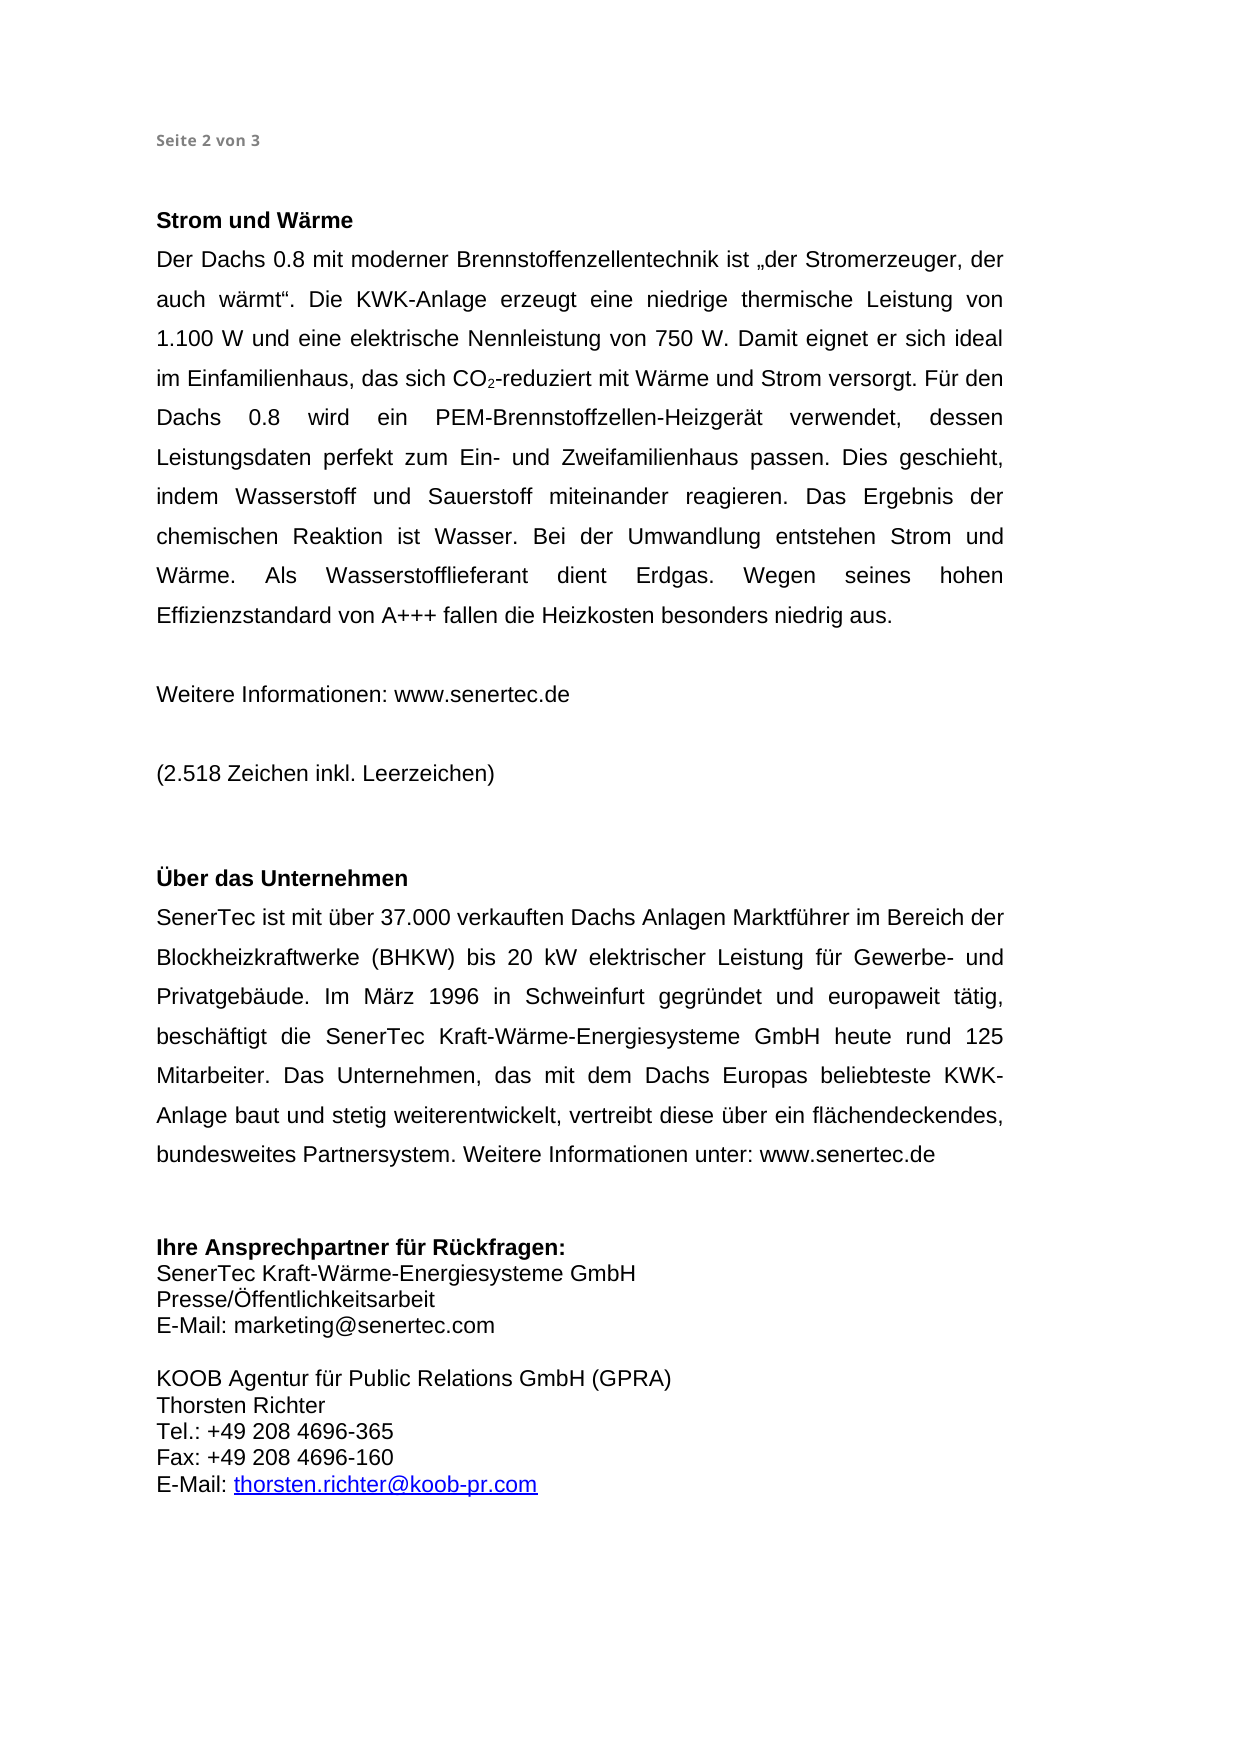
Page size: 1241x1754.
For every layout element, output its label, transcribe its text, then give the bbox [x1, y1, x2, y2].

text SenerTec Kraft-Wärme-Energiesysteme GmbH [156, 1260, 1004, 1286]
text Strom und Wärme [156, 207, 1004, 233]
text Ihre Ansprechpartner für Rückfragen: [156, 1233, 1004, 1260]
text Über das Unternehmen [156, 865, 1004, 891]
text Der Dachs 0.8 mit moderner Brennstoffenzellentechnik ist „der Stromerzeuger, der auch wärmt“. Die KWK-Anlage erzeugt eine niedrige thermische Leistung von 1.100 W und eine elektrische Nennleistung von 750 W. Damit eignet er sich ideal im Einfamilienhaus, das sich CO2-reduziert mit Wärme und Strom versorgt. Für den Dachs 0.8 wird ein PEM-Brennstoffzellen-Heizgerät verwendet, dessen Leistungsdaten perfekt zum Ein- und Zweifamilienhaus passen. Dies geschieht, indem Wasserstoff und Sauerstoff miteinander reagieren. Das Ergebnis der chemischen Reaktion ist Wasser. Bei der Umwandlung entstehen Strom und Wärme. Als Wasserstofflieferant dient Erdgas. Wegen seines hohen Effizienzstandard von A+++ fallen die Heizkosten besonders niedrig aus. [156, 246, 1004, 628]
text SenerTec ist mit über 37.000 verkauften Dachs Anlagen Marktführer im Bereich der Blockheizkraftwerke (BHKW) bis 20 kW elektrischer Leistung für Gewerbe- und Privatgebäude. Im März 1996 in Schweinfurt gegründet und europaweit tätig, beschäftigt die SenerTec Kraft-Wärme-Energiesysteme GmbH heute rund 125 Mitarbeiter. Das Unternehmen, das mit dem Dachs Europas beliebteste KWK-Anlage baut und stetig weiterentwickelt, vertreibt diese über ein flächendeckendes, bundesweites Partnersystem. Weitere Informationen unter: www.senertec.de [156, 904, 1004, 1168]
text Tel.: +49 208 4696-365 [156, 1418, 1004, 1444]
text Fax: +49 208 4696-160 [156, 1444, 1004, 1471]
text Thorsten Richter [156, 1392, 1004, 1418]
text KOOB Agentur für Public Relations GmbH (GPRA) [156, 1365, 1004, 1392]
text Weitere Informationen: www.senertec.de [156, 681, 1004, 707]
text E-Mail: marketing@senertec.com [156, 1312, 1004, 1339]
text Presse/Öffentlichkeitsarbeit [156, 1286, 1004, 1312]
text E-Mail: thorsten.richter@koob-pr.com [156, 1471, 1004, 1497]
text (2.518 Zeichen inkl. Leerzeichen) [156, 759, 1004, 786]
